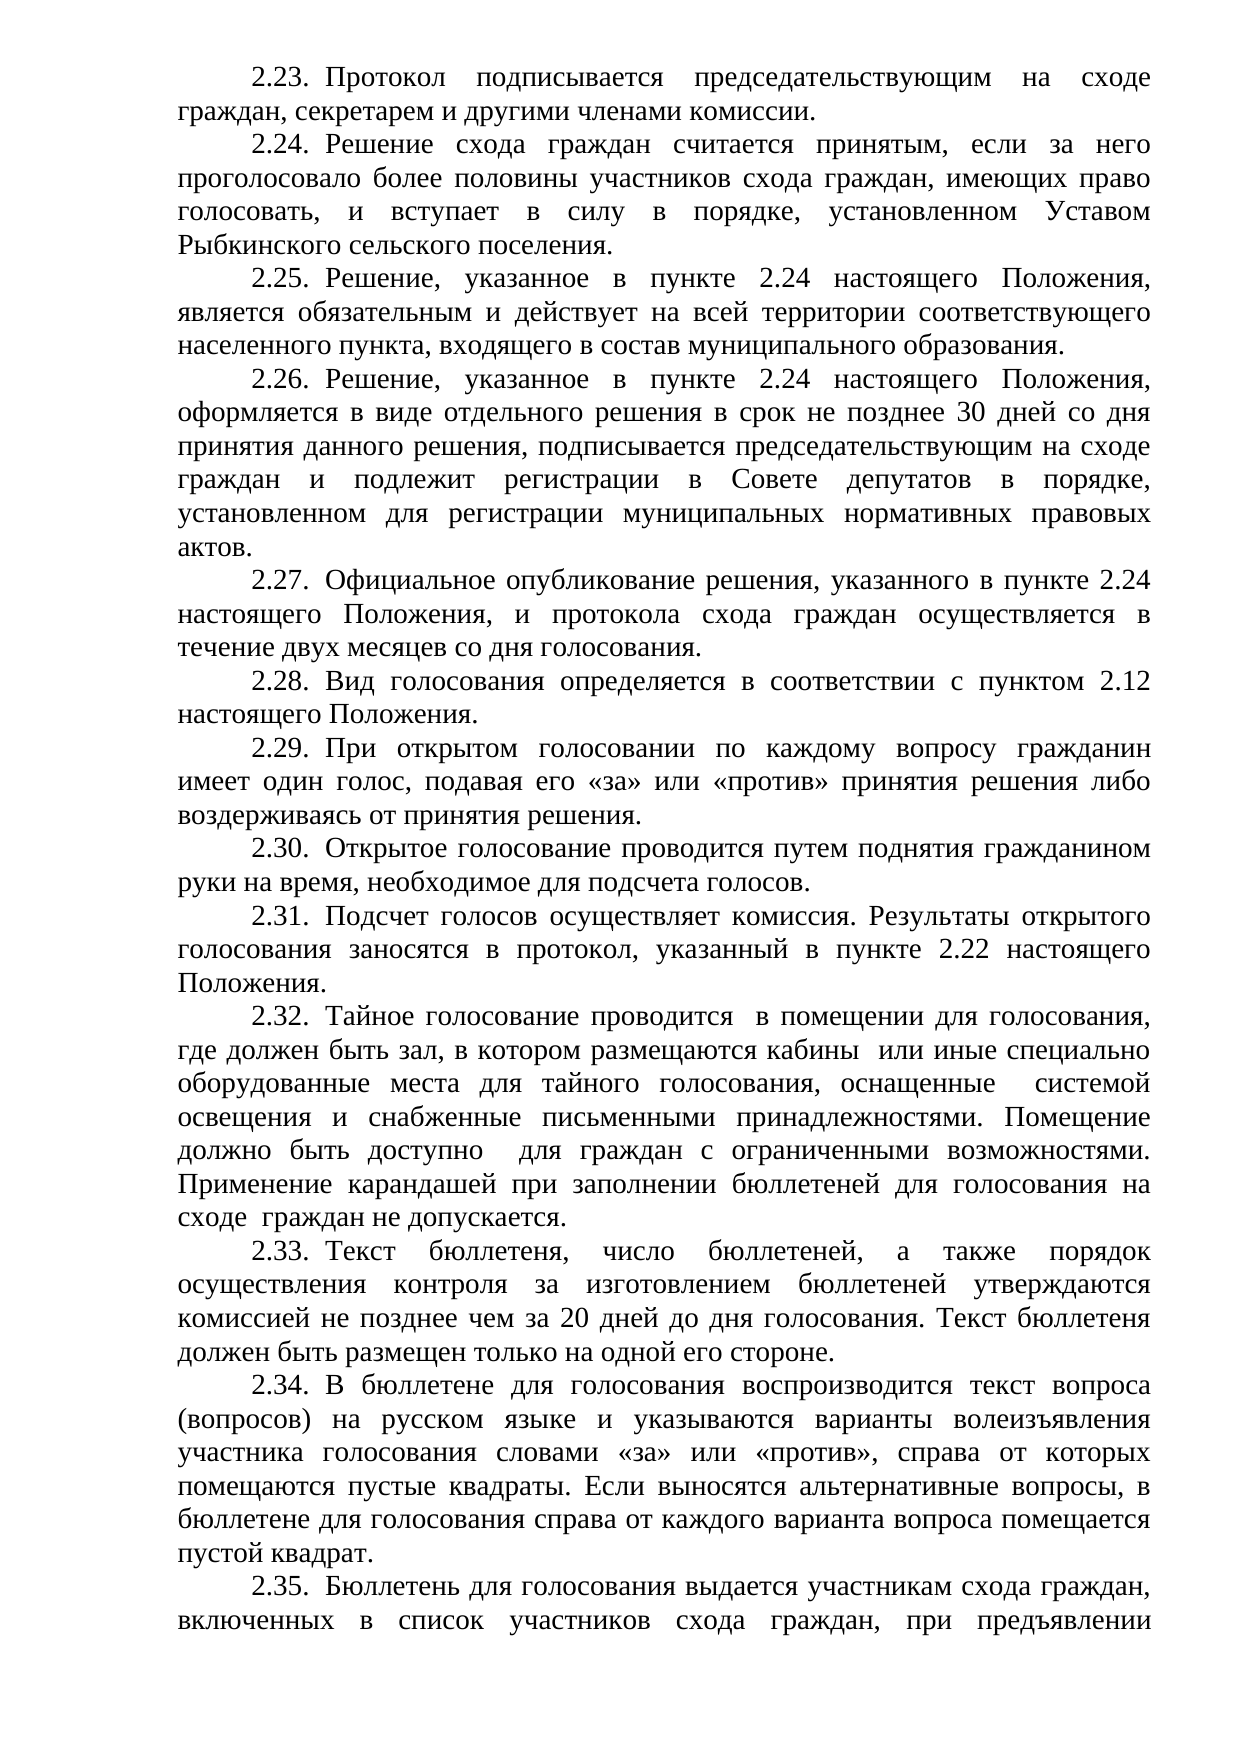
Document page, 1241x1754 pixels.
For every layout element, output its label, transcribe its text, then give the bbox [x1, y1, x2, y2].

list Решение, указанное в пункте 2.24 настоящего Положения, является обязательным и действует на всей территории соответствующего населенного пункта, входящего в состав муниципального образования. [177, 260, 1152, 361]
list Тайное голосование проводится в помещении для голосования, где должен быть зал, в котором размещаются кабины или иные специально оборудованные места для тайного голосования, оснащенные системой освещения и снабженные письменными принадлежностями. Помещение должно быть доступно для граждан с ограниченными возможностями. Применение карандашей при заполнении бюллетеней для голосования на сходе граждан не допускается. [177, 998, 1152, 1233]
list Официальное опубликование решения, указанного в пункте 2.24 настоящего Положения, и протокола схода граждан осуществляется в течение двух месяцев со дня голосования. [177, 562, 1152, 663]
list Протокол подписывается председательствующим на сходе граждан, секретарем и другими членами комиссии. [177, 59, 1152, 126]
list Текст бюллетеня, число бюллетеней, а также порядок осуществления контроля за изготовлением бюллетеней утверждаются комиссией не позднее чем за 20 дней до дня голосования. Текст бюллетеня должен быть размещен только на одной его стороне. [177, 1233, 1152, 1367]
list Вид голосования определяется в соответствии с пунктом 2.12 настоящего Положения. [177, 663, 1152, 730]
list Подсчет голосов осуществляет комиссия. Результаты открытого голосования заносятся в протокол, указанный в пункте 2.22 настоящего Положения. [177, 898, 1152, 998]
list Решение, указанное в пункте 2.24 настоящего Положения, оформляется в виде отдельного решения в срок не позднее 30 дней со дня принятия данного решения, подписывается председательствующим на сходе граждан и подлежит регистрации в Совете депутатов в порядке, установленном для регистрации муниципальных нормативных правовых актов. [177, 361, 1152, 562]
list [177, 1568, 1152, 1636]
list Открытое голосование проводится путем поднятия гражданином руки на время, необходимое для подсчета голосов. [177, 831, 1152, 898]
list При открытом голосовании по каждому вопросу гражданин имеет один голос, подавая его «за» или «против» принятия решения либо воздерживаясь от принятия решения. [177, 730, 1152, 831]
list Решение схода граждан считается принятым, если за него проголосовало более половины участников схода граждан, имеющих право голосовать, и вступает в силу в порядке, установленном Уставом Рыбкинского сельского поселения. [177, 126, 1152, 260]
list В бюллетене для голосования воспроизводится текст вопроса (вопросов) на русском языке и указываются варианты волеизъявления участника голосования словами «за» или «против», справа от которых помещаются пустые квадраты. Если выносятся альтернативные вопросы, в бюллетене для голосования справа от каждого варианта вопроса помещается пустой квадрат. [177, 1367, 1152, 1568]
